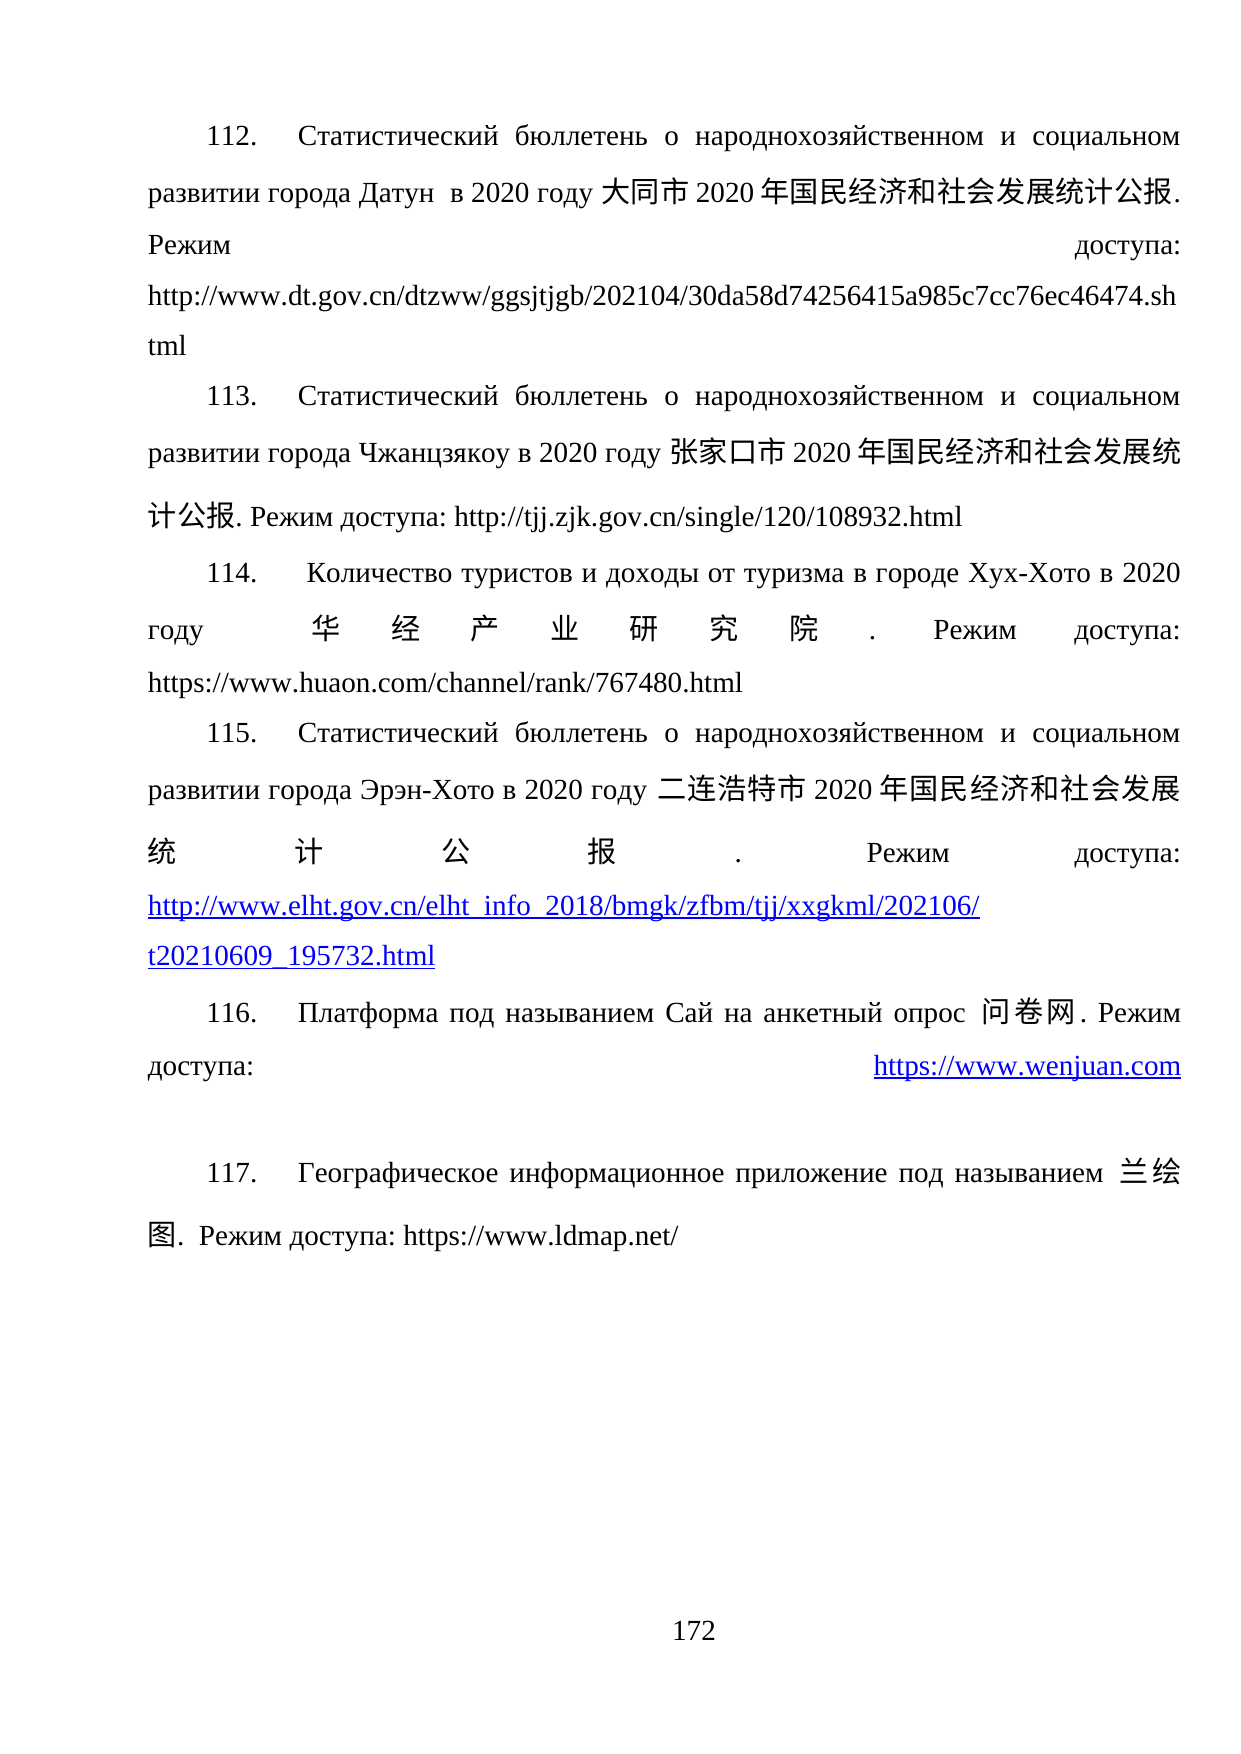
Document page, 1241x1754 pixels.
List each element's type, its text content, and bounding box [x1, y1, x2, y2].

list Платформа под называнием Сай на анкетный опрос 问卷网. Режим доступа: https://www.wenjuan.com [148, 989, 1181, 1132]
list Географическое информационное приложение под называнием 兰绘图. Режим доступа: https://www.ldmap.net/ [148, 1148, 1181, 1254]
